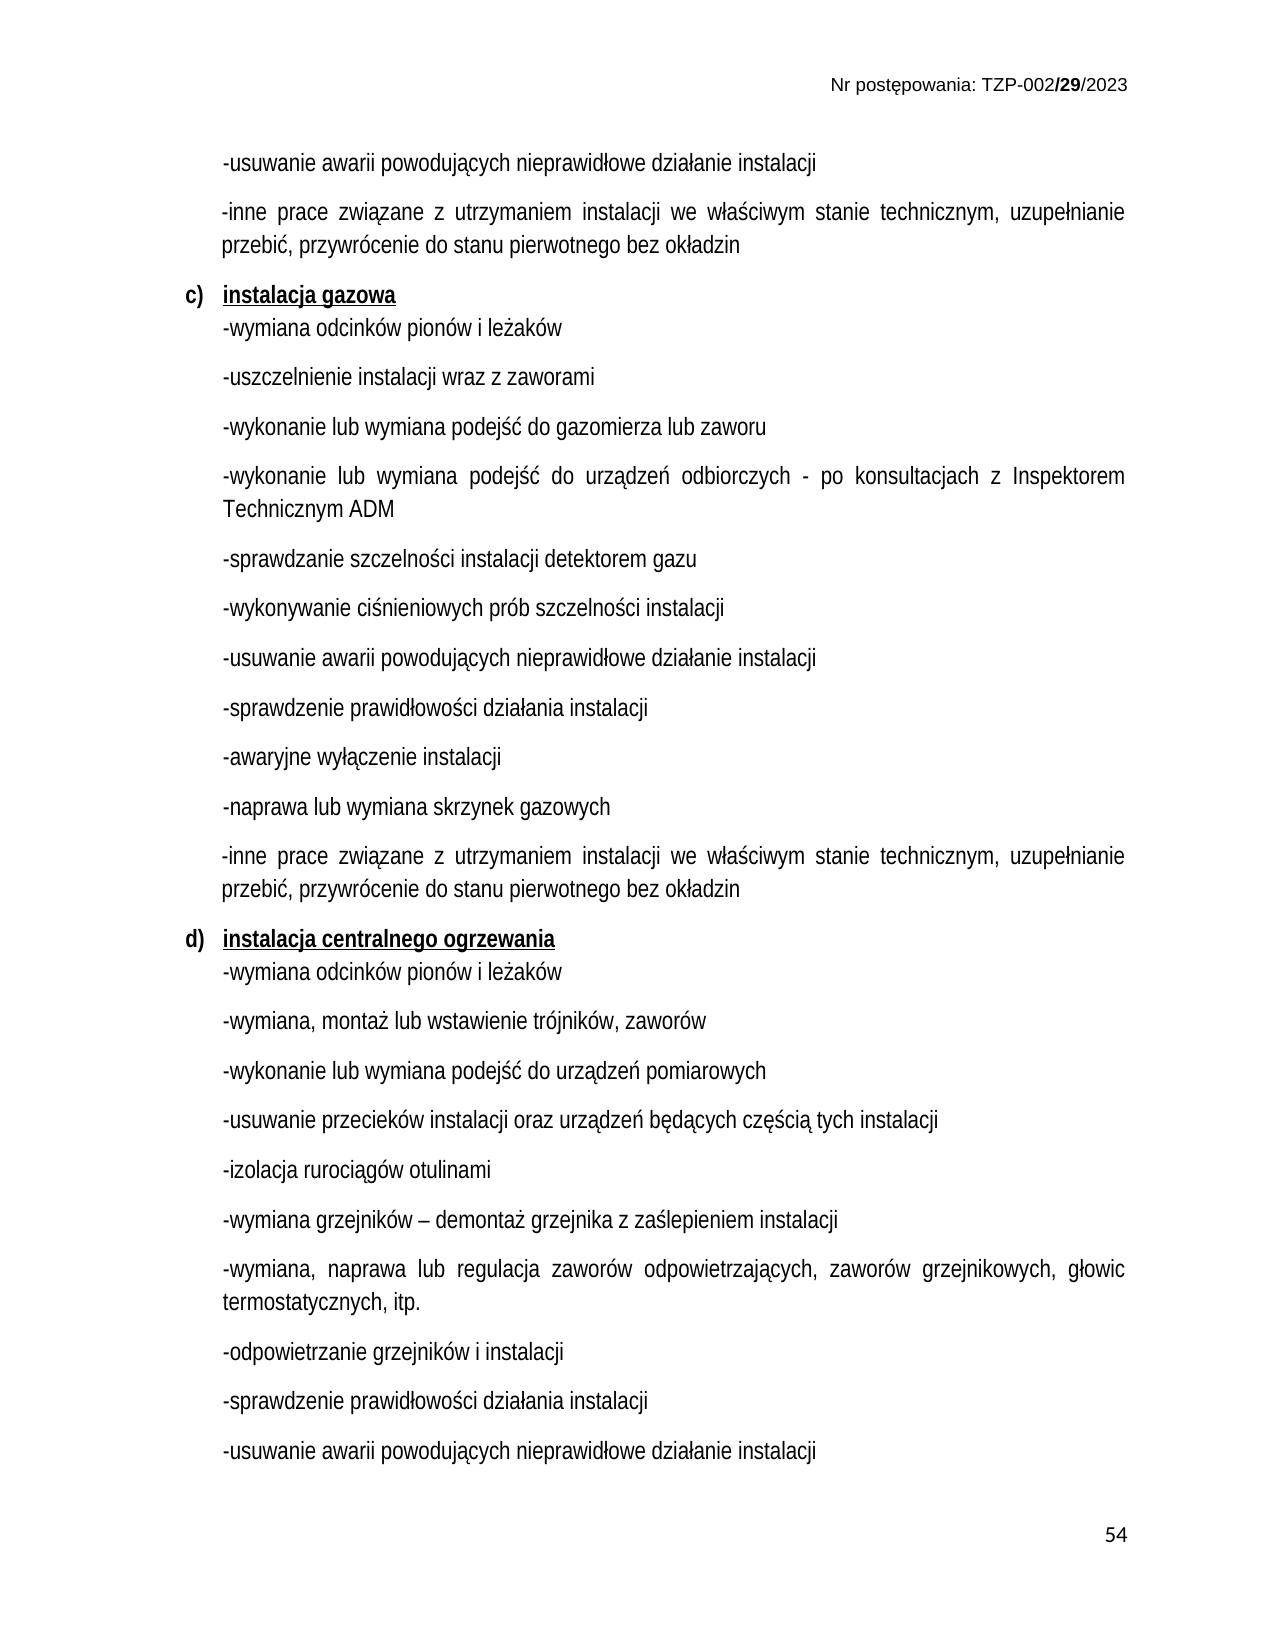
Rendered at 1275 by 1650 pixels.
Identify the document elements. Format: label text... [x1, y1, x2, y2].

text -usuwanie awarii powodujących nieprawidłowe działanie instalacji [223, 1436, 1127, 1464]
text -wymiana odcinków pionów i leżaków [223, 957, 1127, 985]
text -awaryjne wyłączenie instalacji [223, 742, 1127, 771]
text -sprawdzenie prawidłowości działania instalacji [223, 693, 1127, 721]
text -wymiana, montaż lub wstawienie trójników, zaworów [223, 1006, 1127, 1035]
text -wykonywanie ciśnieniowych prób szczelności instalacji [223, 593, 1127, 622]
text -sprawdzanie szczelności instalacji detektorem gazu [223, 544, 1127, 572]
text -inne prace związane z utrzymaniem instalacji we właściwym stanie technicznym, uzupełnianie przebić, przywrócenie do stanu pierwotnego bez okładzin [221, 197, 1127, 259]
text -wymiana grzejników – demontaż grzejnika z zaślepieniem instalacji [223, 1205, 1127, 1233]
text -wymiana odcinków pionów i leżaków [223, 313, 1127, 341]
text -uszczelnienie instalacji wraz z zaworami [223, 362, 1127, 391]
text -wykonanie lub wymiana podejść do urządzeń pomiarowych [223, 1056, 1127, 1084]
text -odpowietrzanie grzejników i instalacji [223, 1337, 1127, 1365]
text -usuwanie przecieków instalacji oraz urządzeń będących częścią tych instalacji [223, 1106, 1127, 1134]
text -naprawa lub wymiana skrzynek gazowych [223, 792, 1127, 820]
text -wykonanie lub wymiana podejść do gazomierza lub zaworu [223, 412, 1127, 440]
text -usuwanie awarii powodujących nieprawidłowe działanie instalacji [223, 148, 1127, 176]
list instalacja centralnego ogrzewania [185, 924, 1127, 952]
text -wykonanie lub wymiana podejść do urządzeń odbiorczych - po konsultacjach z Inspektorem Technicznym ADM [223, 461, 1127, 523]
text -usuwanie awarii powodujących nieprawidłowe działanie instalacji [223, 643, 1127, 672]
text -wymiana, naprawa lub regulacja zaworów odpowietrzających, zaworów grzejnikowych, głowic termostatycznych, itp. [223, 1254, 1127, 1316]
list instalacja gazowa [185, 280, 1127, 308]
text -sprawdzenie prawidłowości działania instalacji [223, 1386, 1127, 1415]
text -inne prace związane z utrzymaniem instalacji we właściwym stanie technicznym, uzupełnianie przebić, przywrócenie do stanu pierwotnego bez okładzin [221, 841, 1127, 903]
text -izolacja rurociągów otulinami [223, 1155, 1127, 1184]
